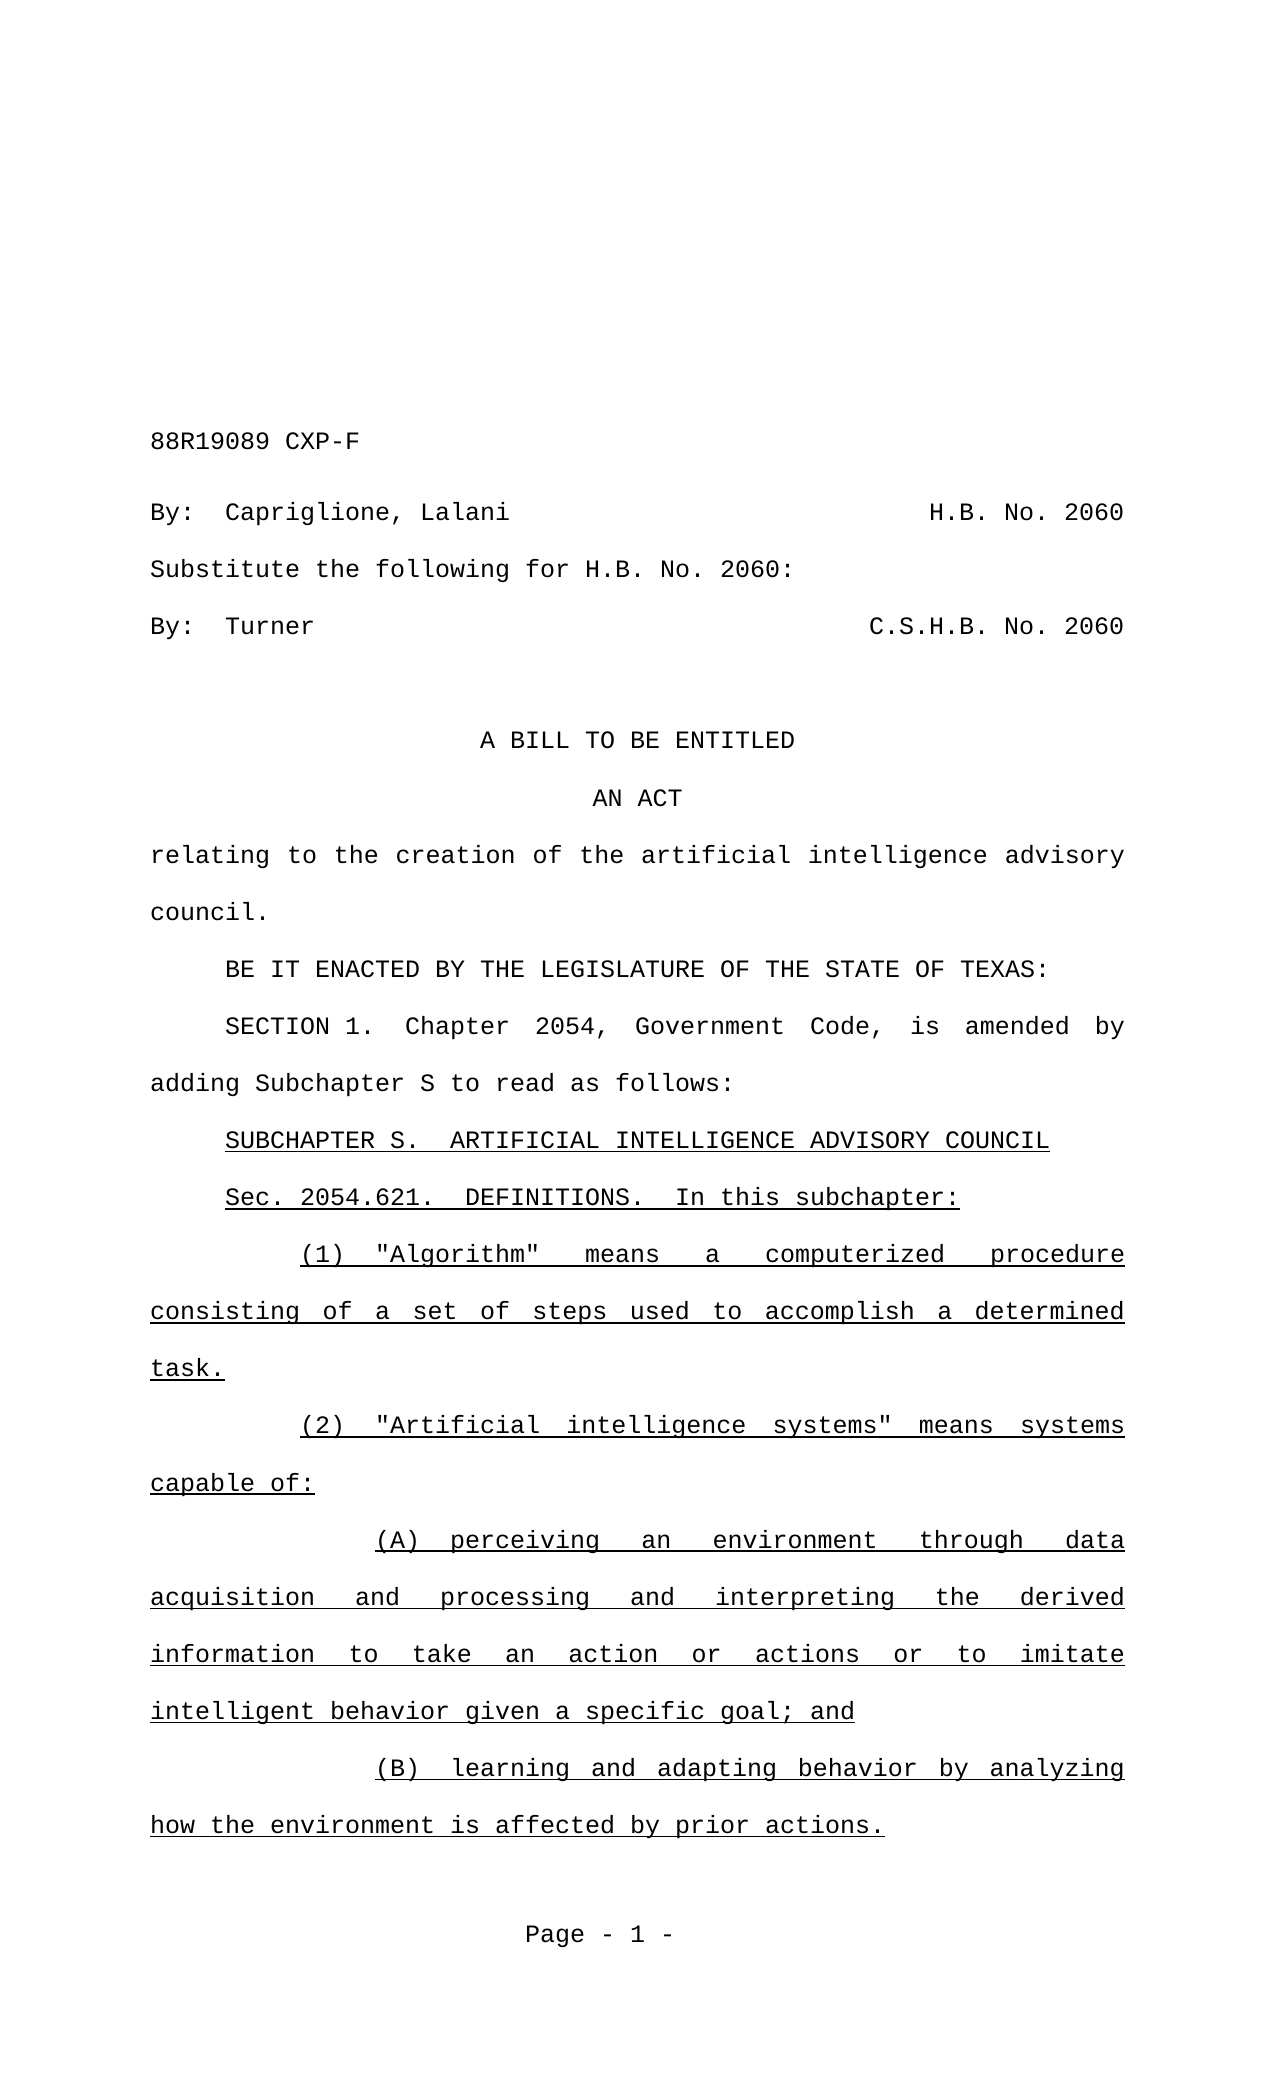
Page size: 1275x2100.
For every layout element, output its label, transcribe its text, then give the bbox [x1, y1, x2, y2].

text SECTION 1. Chapter 2054, Government Code, is amended by adding Subchapter S to read as follows: [150, 1013, 1125, 1099]
text (A) perceiving an environment through data acquisition and processing and interpreting the derived information to take an action or actions or to imitate intelligent behavior given a specific goal; and [150, 1609, 1125, 1665]
text AN ACT [150, 785, 1125, 813]
text By: Turner C.S.H.B. No. 2060 [150, 614, 1125, 642]
text SUBCHAPTER S. ARTIFICIAL INTELLIGENCE ADVISORY COUNCIL [150, 1127, 1125, 1156]
text BE IT ENACTED BY THE LEGISLATURE OF THE STATE OF TEXAS: [150, 956, 1125, 985]
text relating to the creation of the artificial intelligence advisory council. [150, 842, 1125, 928]
text (2) "Artificial intelligence systems" means systems capable of: [150, 1413, 1125, 1498]
text Sec. 2054.621. DEFINITIONS. In this subchapter: [150, 1184, 1125, 1213]
text 88R19089 CXP-F [150, 428, 1125, 457]
text By: Capriglione, Lalani H.B. No. 2060 [150, 499, 1125, 528]
text (1) "Algorithm" means a computerized procedure consisting of a set of steps used to accomplish a determined task. [150, 1324, 1125, 1384]
text A BILL TO BE ENTITLED [150, 728, 1125, 756]
text (A) perceiving an environment through data acquisition and processing and interpreting the derived information to take an action or actions or to imitate intelligent behavior given a specific goal; and [150, 1527, 1125, 1608]
text Substitute the following for H.B. No. 2060: [150, 557, 1125, 585]
text (A) perceiving an environment through data acquisition and processing and interpreting the derived information to take an action or actions or to imitate intelligent behavior given a specific goal; and [150, 1666, 1125, 1727]
text (B) learning and adapting behavior by analyzing how the environment is affected by prior actions. [150, 1755, 1125, 1841]
text (1) "Algorithm" means a computerized procedure consisting of a set of steps used to accomplish a determined task. [150, 1242, 1125, 1322]
